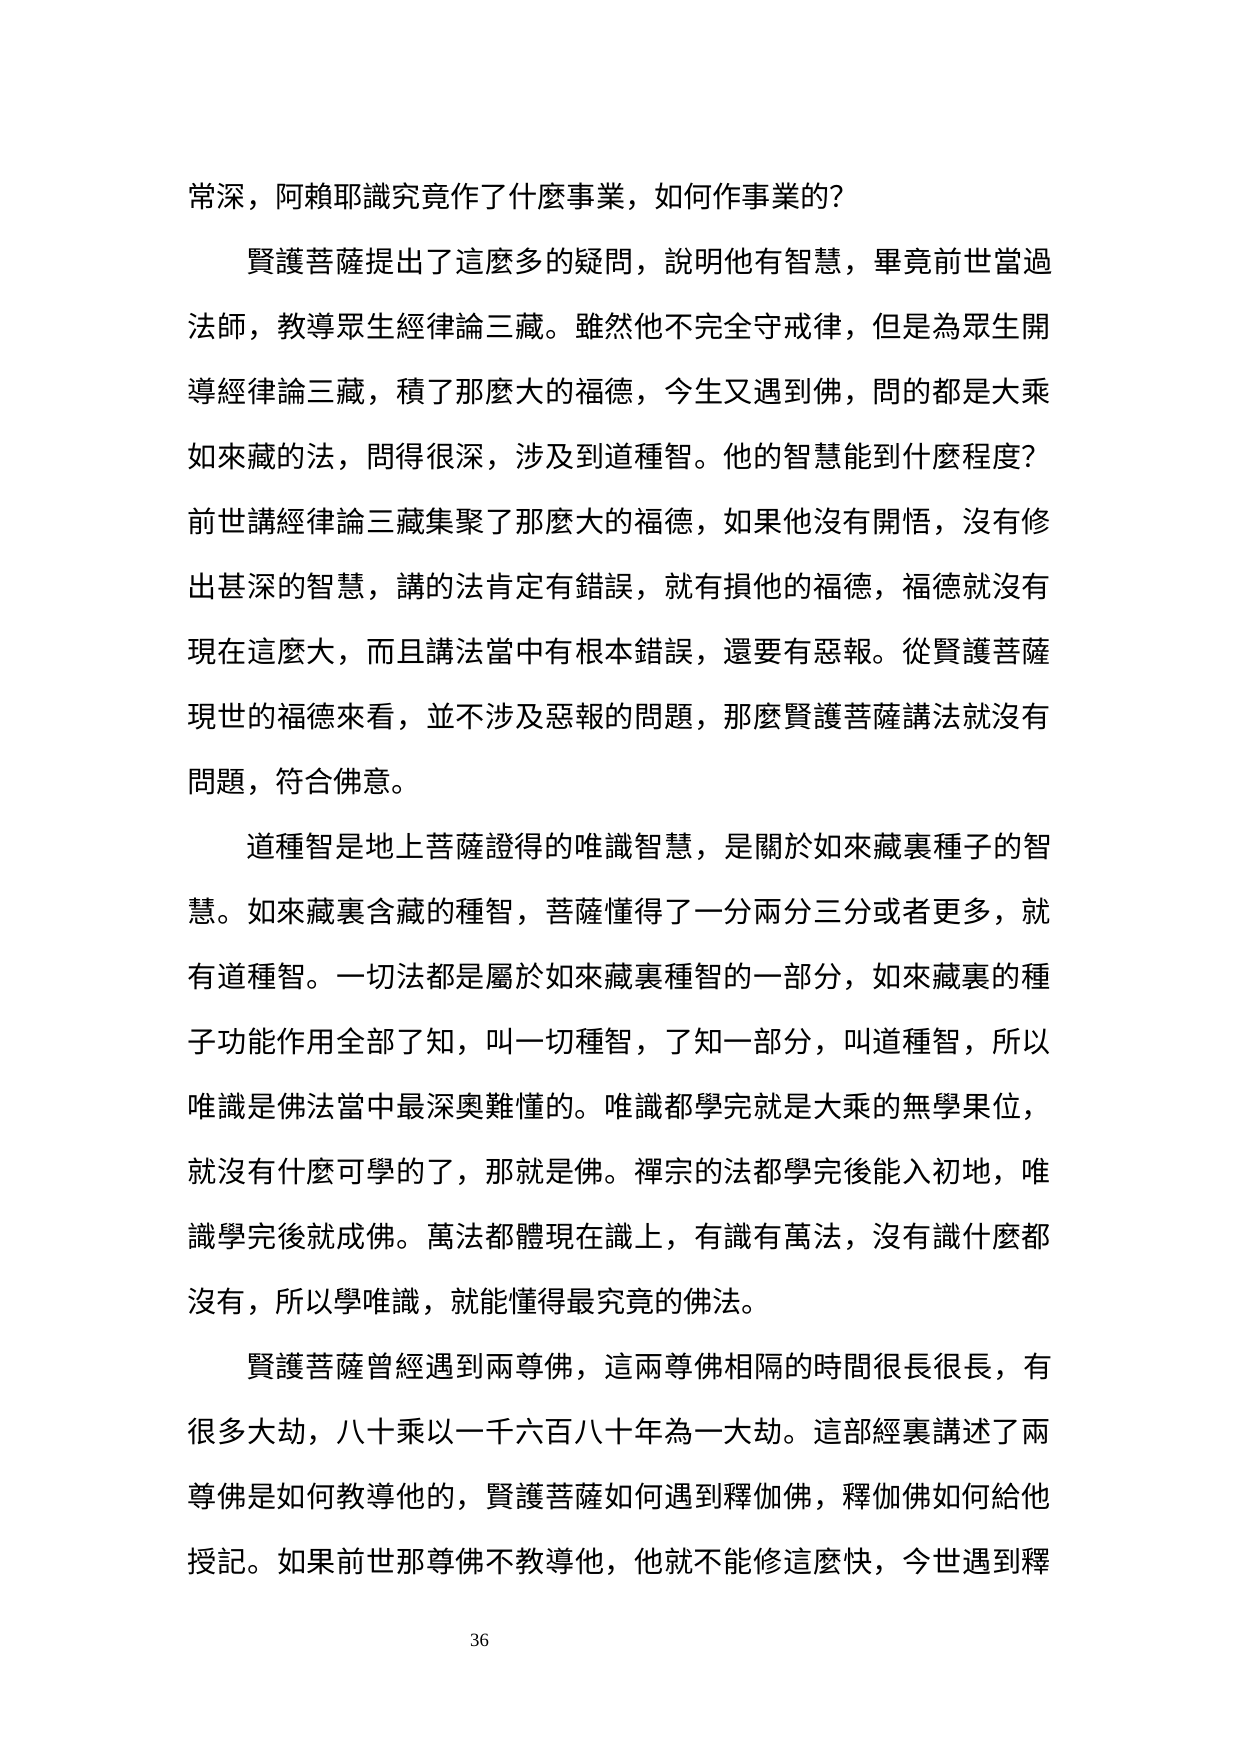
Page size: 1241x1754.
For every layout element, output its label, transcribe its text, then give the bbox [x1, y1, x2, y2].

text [187, 162, 1053, 227]
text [187, 1332, 1053, 1592]
text 賢護菩薩提出了這麼多的疑問，說明他有智慧，畢竟前世當過法師，教導眾生經律論三藏。雖然他不完全守戒律，但是為眾生開導經律論三藏，積了那麼大的福德，今生又遇到佛，問的都是大乘如來藏的法，問得很深，涉及到道種智。他的智慧能到什麼程度？前世講經律論三藏集聚了那麼大的福德，如果他沒有開悟，沒有修出甚深的智慧，講的法肯定有錯誤，就有損他的福德，福德就沒有現在這麼大，而且講法當中有根本錯誤，還要有惡報。從賢護菩薩現世的福德來看，並不涉及惡報的問題，那麼賢護菩薩講法就沒有問題，符合佛意。 [187, 227, 1053, 812]
text 道種智是地上菩薩證得的唯識智慧，是關於如來藏裏種子的智慧。如來藏裏含藏的種智，菩薩懂得了一分兩分三分或者更多，就有道種智。一切法都是屬於如來藏裏種智的一部分，如來藏裏的種子功能作用全部了知，叫一切種智，了知一部分，叫道種智，所以唯識是佛法當中最深奧難懂的。唯識都學完就是大乘的無學果位，就沒有什麼可學的了，那就是佛。禪宗的法都學完後能入初地，唯識學完後就成佛。萬法都體現在識上，有識有萬法，沒有識什麼都沒有，所以學唯識，就能懂得最究竟的佛法。 [187, 812, 1053, 1332]
